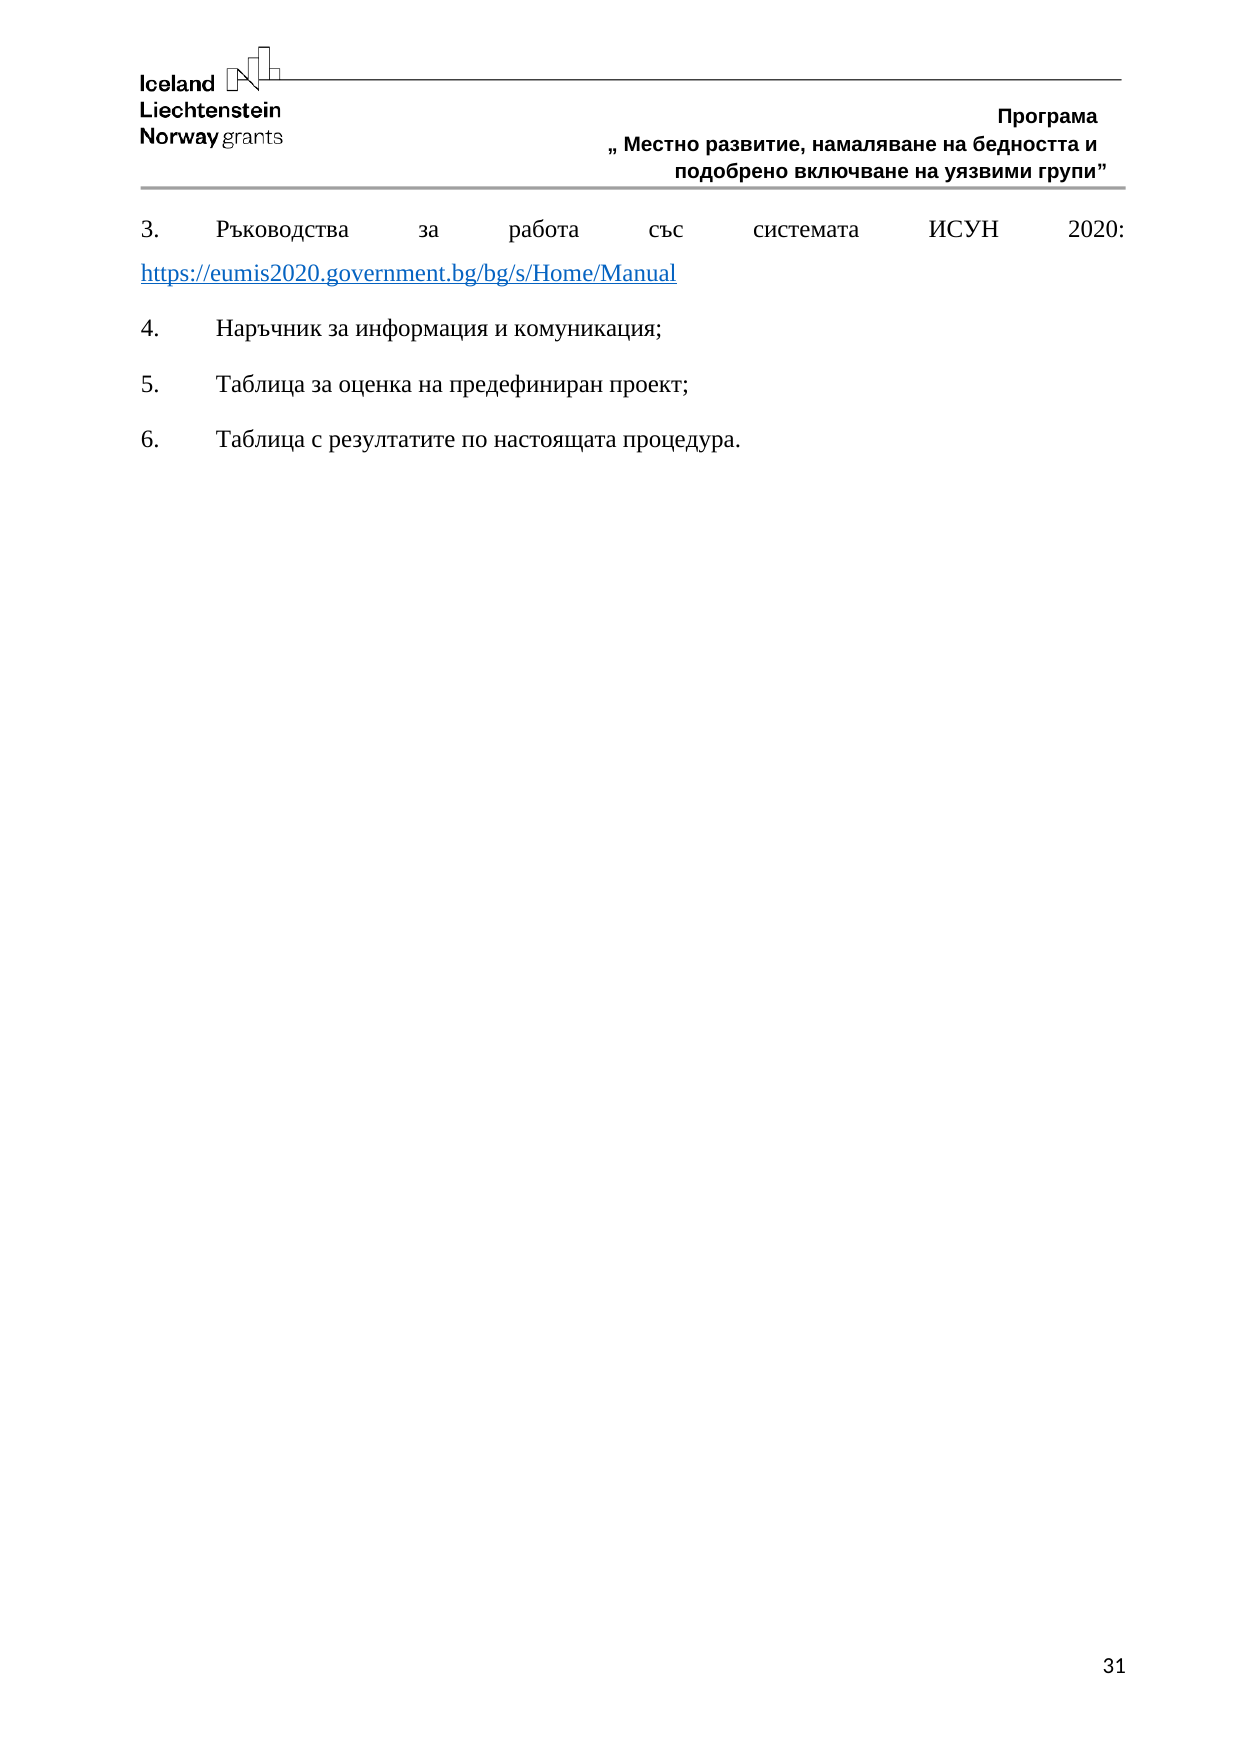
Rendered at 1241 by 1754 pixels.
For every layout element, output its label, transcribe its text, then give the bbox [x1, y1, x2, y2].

picture [139, 46, 1122, 149]
list Наръчник за информация и комуникация; [141, 313, 1126, 342]
list Ръководства за работа със системата ИСУН 2020: https://eumis2020.government.bg/bg/s/Home/Manual [141, 214, 1126, 286]
list Таблица с резултатите по настоящата процедура. [141, 424, 1126, 453]
list Таблица за оценка на предефиниран проект; [141, 369, 1126, 398]
